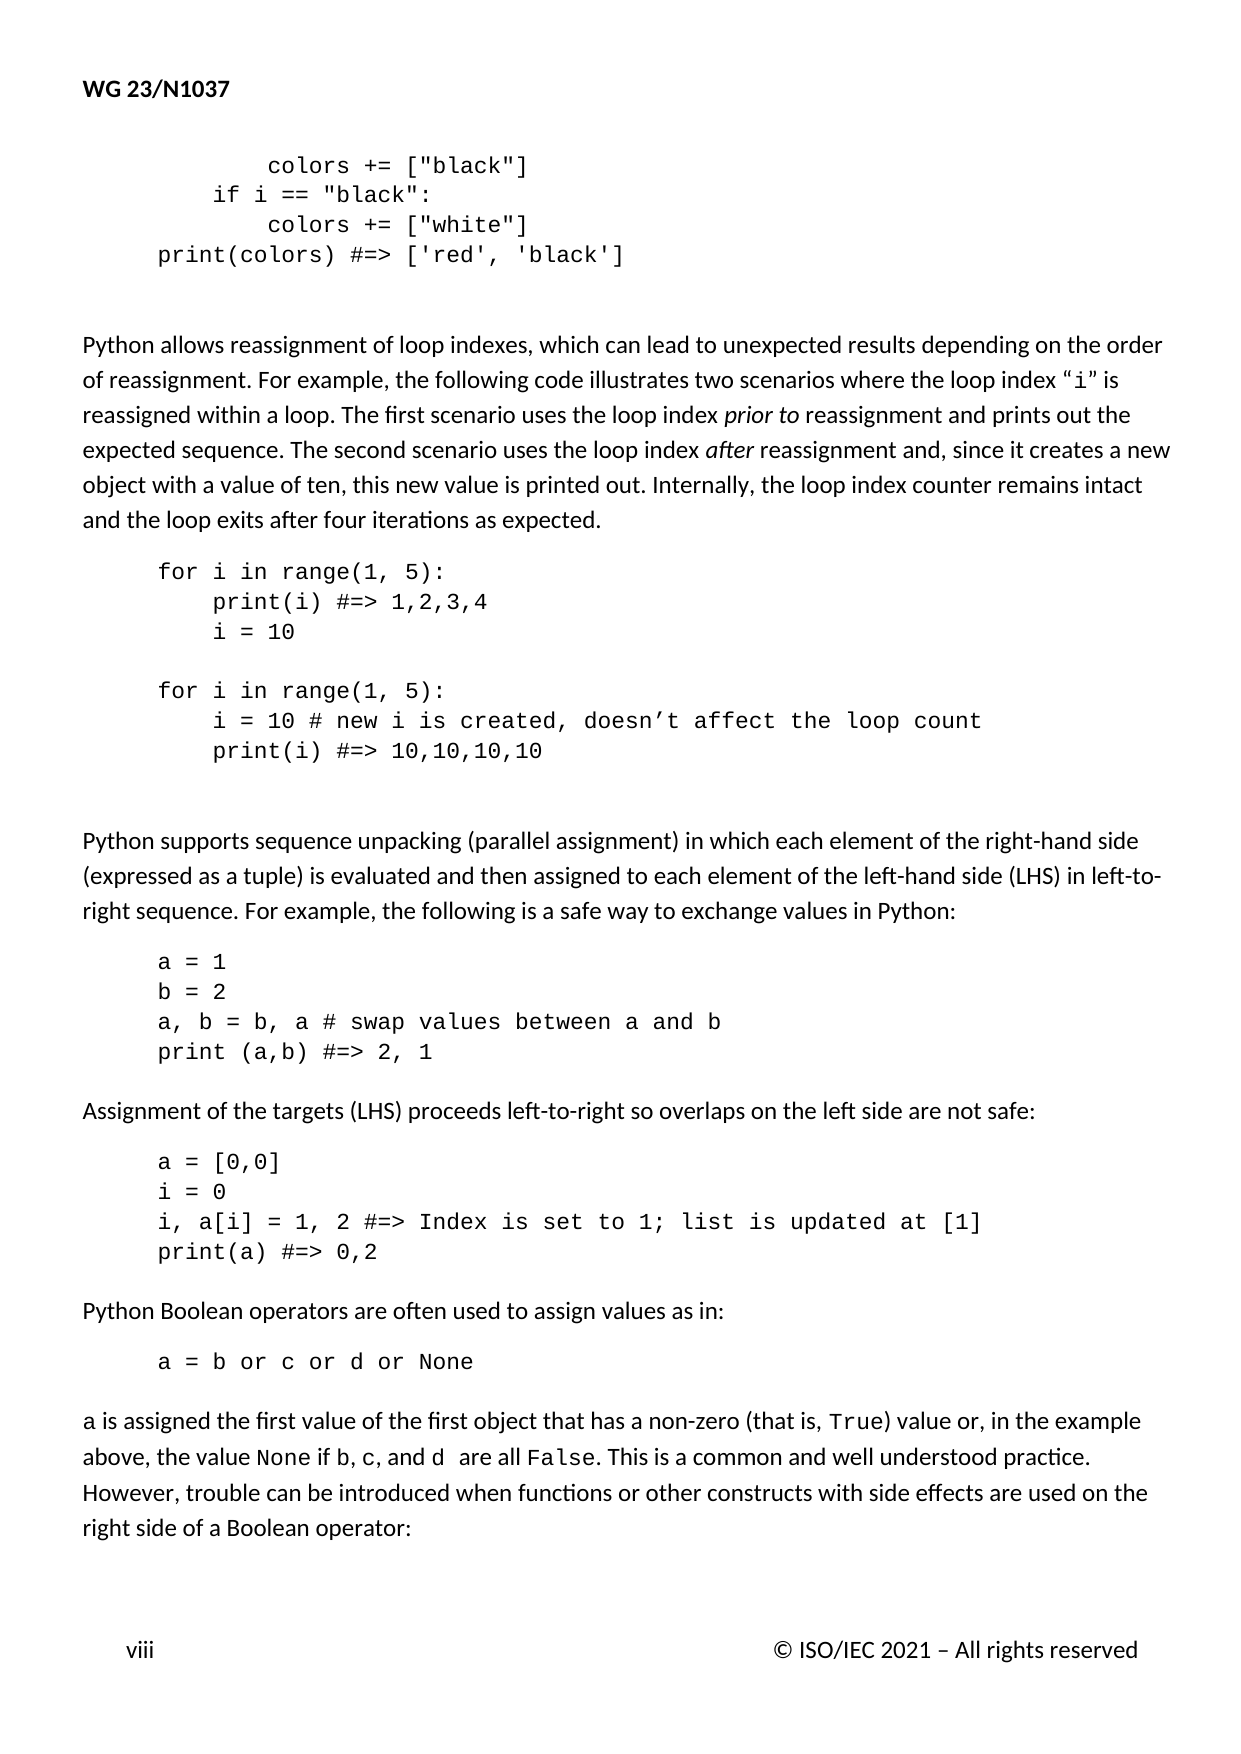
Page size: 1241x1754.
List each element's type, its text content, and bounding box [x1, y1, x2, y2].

text print(i) #=> 10,10,10,10 [82, 739, 1182, 765]
text i = 0 [82, 1181, 1182, 1206]
text i = 10 # new i is created, doesn’t affect the loop count [82, 709, 1182, 735]
text print(a) #=> 0,2 [82, 1240, 1182, 1266]
text for i in range(1, 5): [82, 561, 1182, 586]
text a = b or c or d or None [82, 1351, 1182, 1377]
text for i in range(1, 5): [82, 680, 1182, 706]
text i = 10 [82, 620, 1182, 646]
text Assignment of the targets (LHS) proceeds left-to-right so overlaps on the left side are not safe: [82, 1095, 1182, 1125]
text Python Boolean operators are often used to assign values as in: [82, 1295, 1182, 1325]
text b = 2 [82, 981, 1182, 1006]
text print(i) #=> 1,2,3,4 [82, 590, 1182, 616]
text a, b = b, a # swap values between a and b [82, 1010, 1182, 1036]
text a is assigned the first value of the first object that has a non-zero (that is, True) value or, in the example above, the value None if b, c, and d are all False. This is a common and well understood practice. However, trouble can be introduced when functions or other constructs with side effects are used on the right side of a Boolean operator: [82, 1406, 1182, 1542]
text Python supports sequence unpacking (parallel assignment) in which each element of the right-hand side (expressed as a tuple) is evaluated and then assigned to each element of the left-hand side (LHS) in left-to-right sequence. For example, the following is a safe way to exchange values in Python: [82, 825, 1182, 925]
text Python allows reassignment of loop indexes, which can lead to unexpected results depending on the order of reassignment. For example, the following code illustrates two scenarios where the loop index “i” is reassigned within a loop. The first scenario uses the loop index prior to reassignment and prints out the expected sequence. The second scenario uses the loop index after reassignment and, since it creates a new object with a value of ten, this new value is printed out. Internally, the loop index counter remains intact and the loop exits after four iterations as expected. [82, 329, 1182, 535]
text a = [0,0] [82, 1151, 1182, 1177]
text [157, 154, 1182, 269]
text print (a,b) #=> 2, 1 [82, 1040, 1182, 1066]
text a = 1 [82, 951, 1182, 977]
text i, a[i] = 1, 2 #=> Index is set to 1; list is updated at [1] [82, 1210, 1182, 1236]
